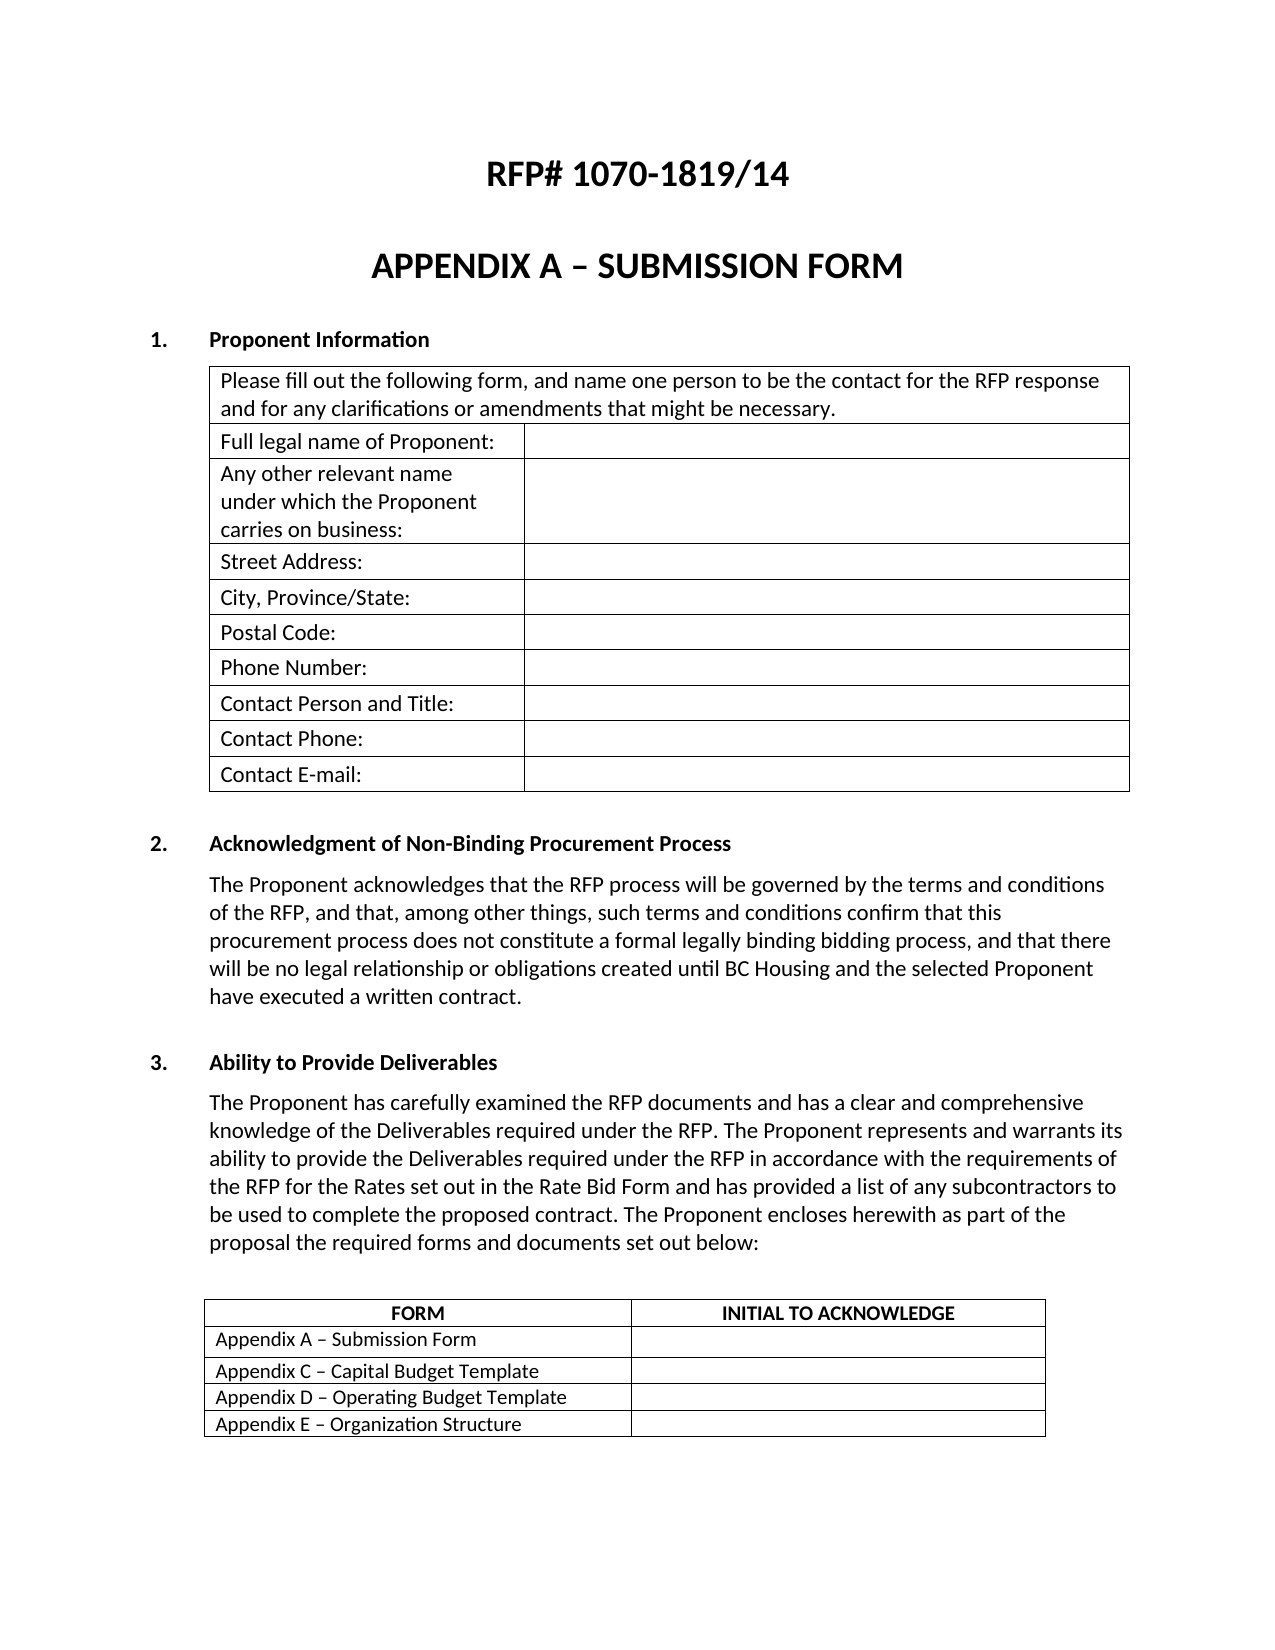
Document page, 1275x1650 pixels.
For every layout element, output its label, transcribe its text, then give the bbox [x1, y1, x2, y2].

table_cell [525, 580, 1129, 614]
table_cell [525, 459, 1129, 543]
table_cell Contact E-mail: [210, 757, 524, 791]
table_cell Appendix D – Operating Budget Template [205, 1384, 631, 1410]
table_cell Contact Phone: [210, 721, 524, 756]
table_cell Full legal name of Proponent: [210, 424, 524, 458]
table_cell [525, 424, 1129, 458]
text RFP# 1070-1819/14 [150, 150, 1125, 196]
subtitle Acknowledgment of Non-Binding Procurement Process [150, 829, 1125, 858]
subtitle Proponent Information [150, 325, 1125, 353]
table_header INITIAL TO ACKNOWLEDGE [632, 1300, 1045, 1326]
text The Proponent acknowledges that the RFP process will be governed by the terms and conditions of the RFP, and that, among other things, such terms and conditions confirm that this procurement process does not constitute a formal legally binding bidding process, and that there will be no legal relationship or obligations created until BC Housing and the selected Proponent have executed a written contract. [209, 870, 1125, 1010]
table_cell Postal Code: [210, 615, 524, 649]
table_cell Phone Number: [210, 650, 524, 685]
table_cell Contact Person and Title: [210, 686, 524, 720]
text The Proponent has carefully examined the RFP documents and has a clear and comprehensive knowledge of the Deliverables required under the RFP. The Proponent represents and warrants its ability to provide the Deliverables required under the RFP in accordance with the requirements of the RFP for the Rates set out in the Rate Bid Form and has provided a list of any subcontractors to be used to complete the proposed contract. The Proponent encloses herewith as part of the proposal the required forms and documents set out below: [209, 1088, 1125, 1256]
table_cell [632, 1384, 1045, 1410]
table_cell Appendix E – Organization Structure [205, 1411, 631, 1436]
table_cell [525, 721, 1129, 756]
table_cell [632, 1358, 1045, 1383]
table_cell Appendix A – Submission Form [205, 1327, 631, 1357]
text APPENDIX A – SUBMISSION FORM [150, 242, 1125, 287]
table_cell [632, 1327, 1045, 1357]
table_cell Any other relevant name under which the Proponent carries on business: [210, 459, 524, 543]
table_header Please fill out the following form, and name one person to be the contact for the RFP response and for any clarifications or amendments that might be necessary. [210, 367, 1129, 423]
table_cell [525, 686, 1129, 720]
table_cell [525, 615, 1129, 649]
table_header FORM [205, 1300, 631, 1326]
table_cell City, Province/State: [210, 580, 524, 614]
subtitle Ability to Provide Deliverables [150, 1048, 1125, 1076]
table_cell [525, 650, 1129, 685]
table_cell [632, 1411, 1045, 1436]
table_cell Street Address: [210, 544, 524, 578]
table_cell Appendix C – Capital Budget Template [205, 1358, 631, 1383]
table_cell [525, 757, 1129, 791]
table_cell [525, 544, 1129, 578]
